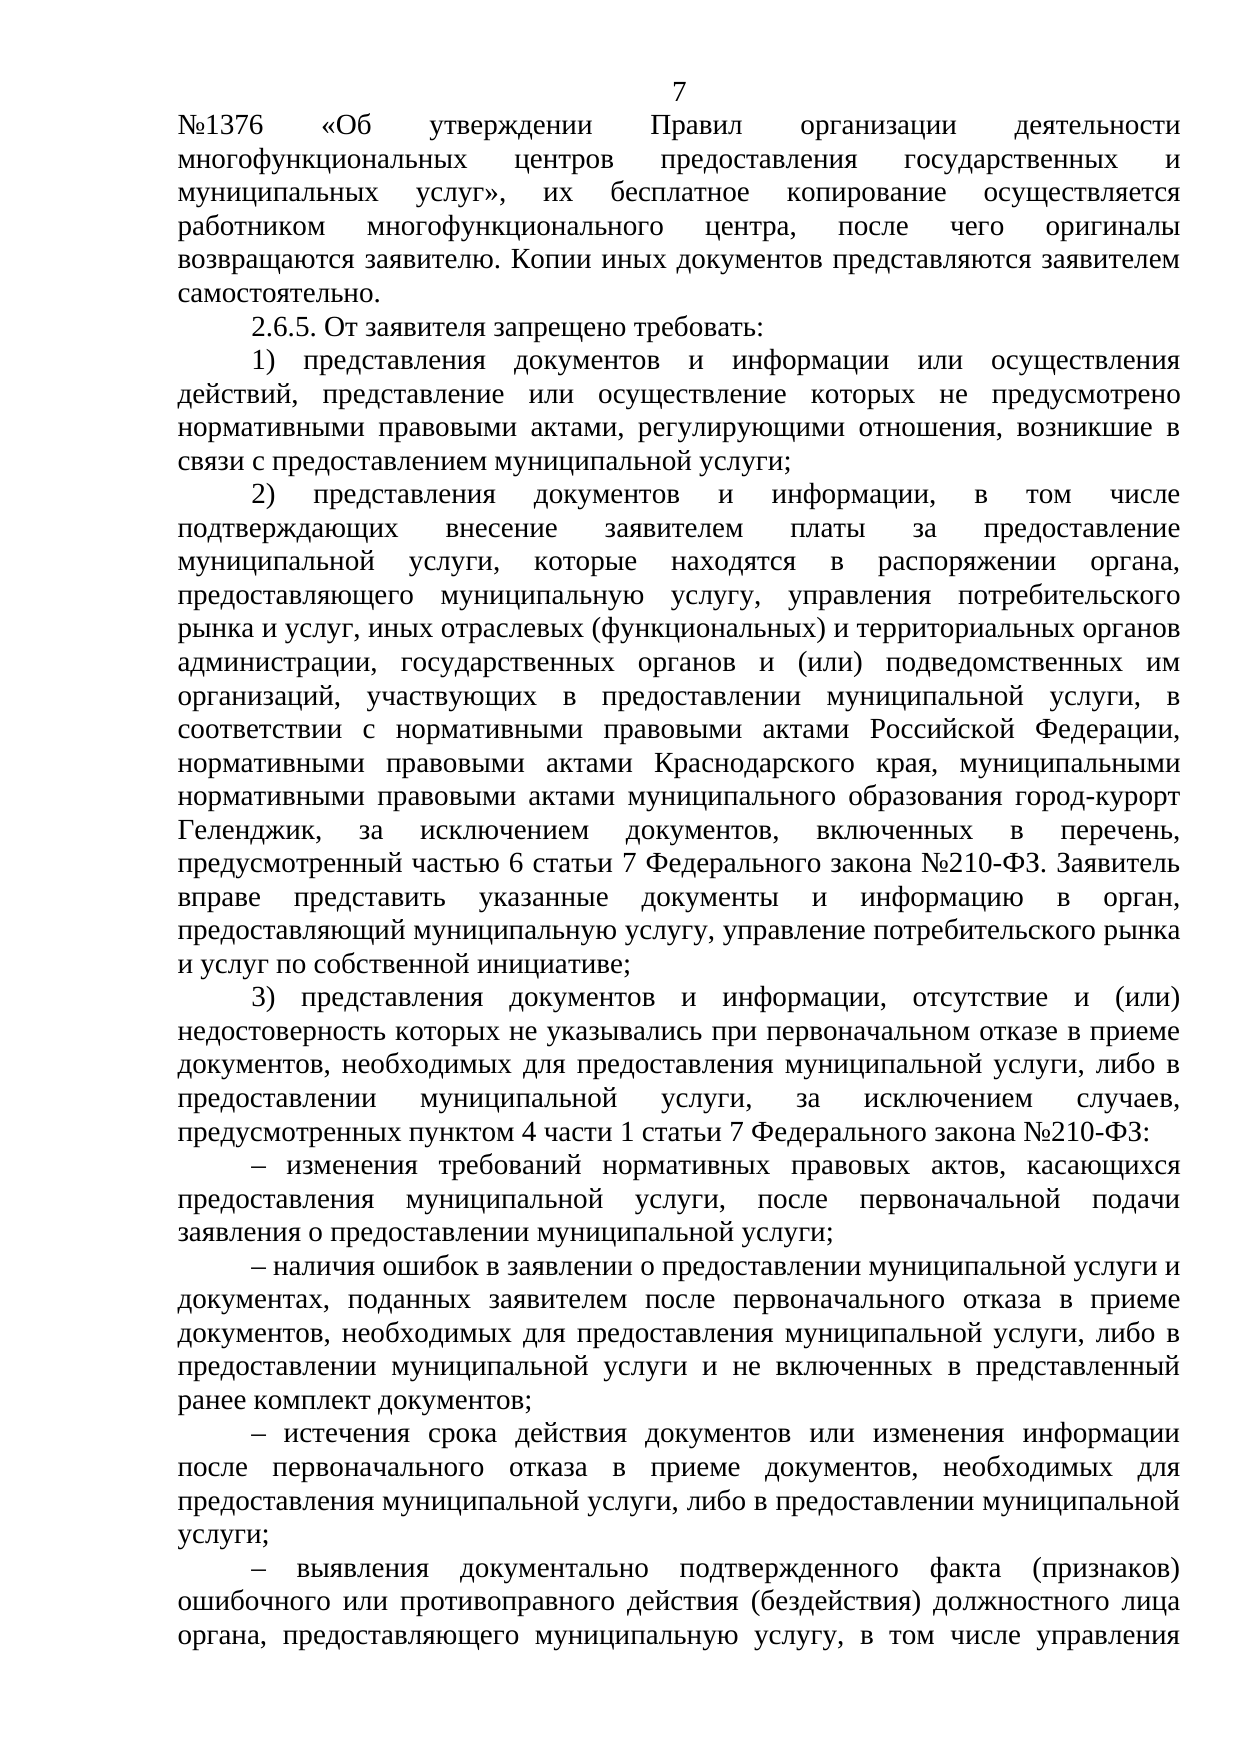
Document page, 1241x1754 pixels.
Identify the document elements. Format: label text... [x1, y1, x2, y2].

text 1) представления документов и информации или осуществления действий, представление или осуществление которых не предусмотрено нормативными правовыми актами, регулирующими отношения, возникшие в связи с предоставлением муниципальной услуги; [177, 342, 1181, 476]
text – наличия ошибок в заявлении о предоставлении муниципальной услуги и документах, поданных заявителем после первоначального отказа в приеме документов, необходимых для предоставления муниципальной услуги, либо в предоставлении муниципальной услуги и не включенных в представленный ранее комплект документов; [177, 1248, 1181, 1416]
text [177, 107, 1181, 309]
text – истечения срока действия документов или изменения информации после первоначального отказа в приеме документов, необходимых для предоставления муниципальной услуги, либо в предоставлении муниципальной услуги; [177, 1416, 1181, 1550]
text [177, 1550, 1181, 1650]
text 2.6.5. От заявителя запрещено требовать: [177, 309, 1181, 342]
text – изменения требований нормативных правовых актов, касающихся предоставления муниципальной услуги, после первоначальной подачи заявления о предоставлении муниципальной услуги; [177, 1147, 1181, 1248]
text 2) представления документов и информации, в том числе подтверждающих внесение заявителем платы за предоставление муниципальной услуги, которые находятся в распоряжении органа, предоставляющего муниципальную услугу, управления потребительского рынка и услуг, иных отраслевых (функциональных) и территориальных органов администрации, государственных органов и (или) подведомственных им организаций, участвующих в предоставлении муниципальной услуги, в соответствии с нормативными правовыми актами Российской Федерации, нормативными правовыми актами Краснодарского края, муниципальными нормативными правовыми актами муниципального образования город-курорт Геленджик, за исключением документов, включенных в перечень, предусмотренный частью 6 статьи 7 Федерального закона №210-ФЗ. Заявитель вправе представить указанные документы и информацию в орган, предоставляющий муниципальную услугу, управление потребительского рынка и услуг по собственной инициативе; [177, 476, 1181, 979]
text 3) представления документов и информации, отсутствие и (или) недостоверность которых не указывались при первоначальном отказе в приеме документов, необходимых для предоставления муниципальной услуги, либо в предоставлении муниципальной услуги, за исключением случаев, предусмотренных пунктом 4 части 1 статьи 7 Федерального закона №210-ФЗ: [177, 979, 1181, 1147]
